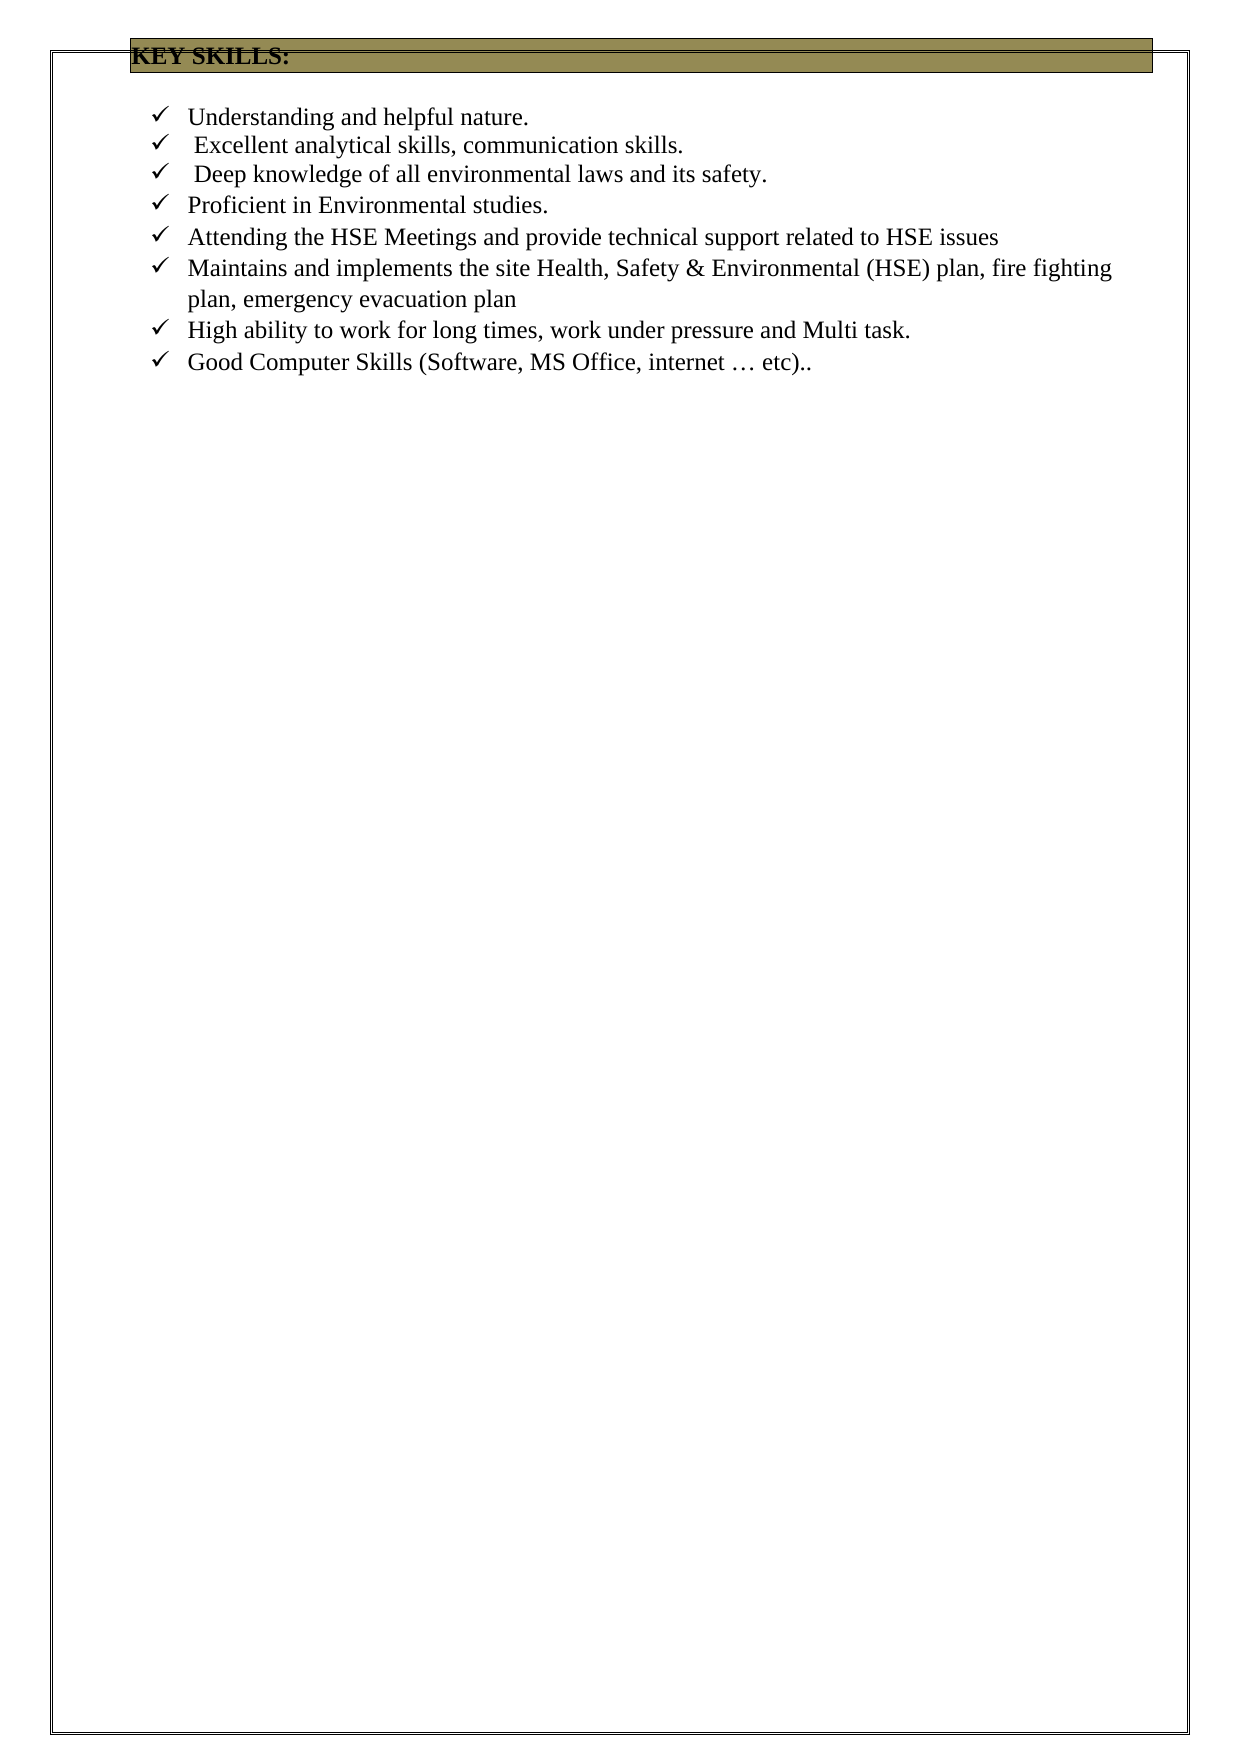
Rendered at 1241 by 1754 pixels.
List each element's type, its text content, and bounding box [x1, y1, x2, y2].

list Proficient in Environmental studies. [150, 188, 1143, 219]
list Maintains and implements the site Health, Safety & Environmental (HSE) plan, fire fighting plan, emergency evacuation plan [150, 251, 1143, 313]
list Deep knowledge of all environmental laws and its safety. [150, 159, 1143, 188]
list Attending the HSE Meetings and provide technical support related to HSE issues [150, 219, 1143, 251]
text KEY SKILLS: [131, 53, 1152, 72]
list High ability to work for long times, work under pressure and Multi task. [150, 313, 1143, 344]
list Excellent analytical skills, communication skills. [150, 131, 1143, 159]
list Good Computer Skills (Software, MS Office, internet … etc).. [150, 344, 1143, 376]
list Understanding and helpful nature. [150, 102, 1143, 131]
